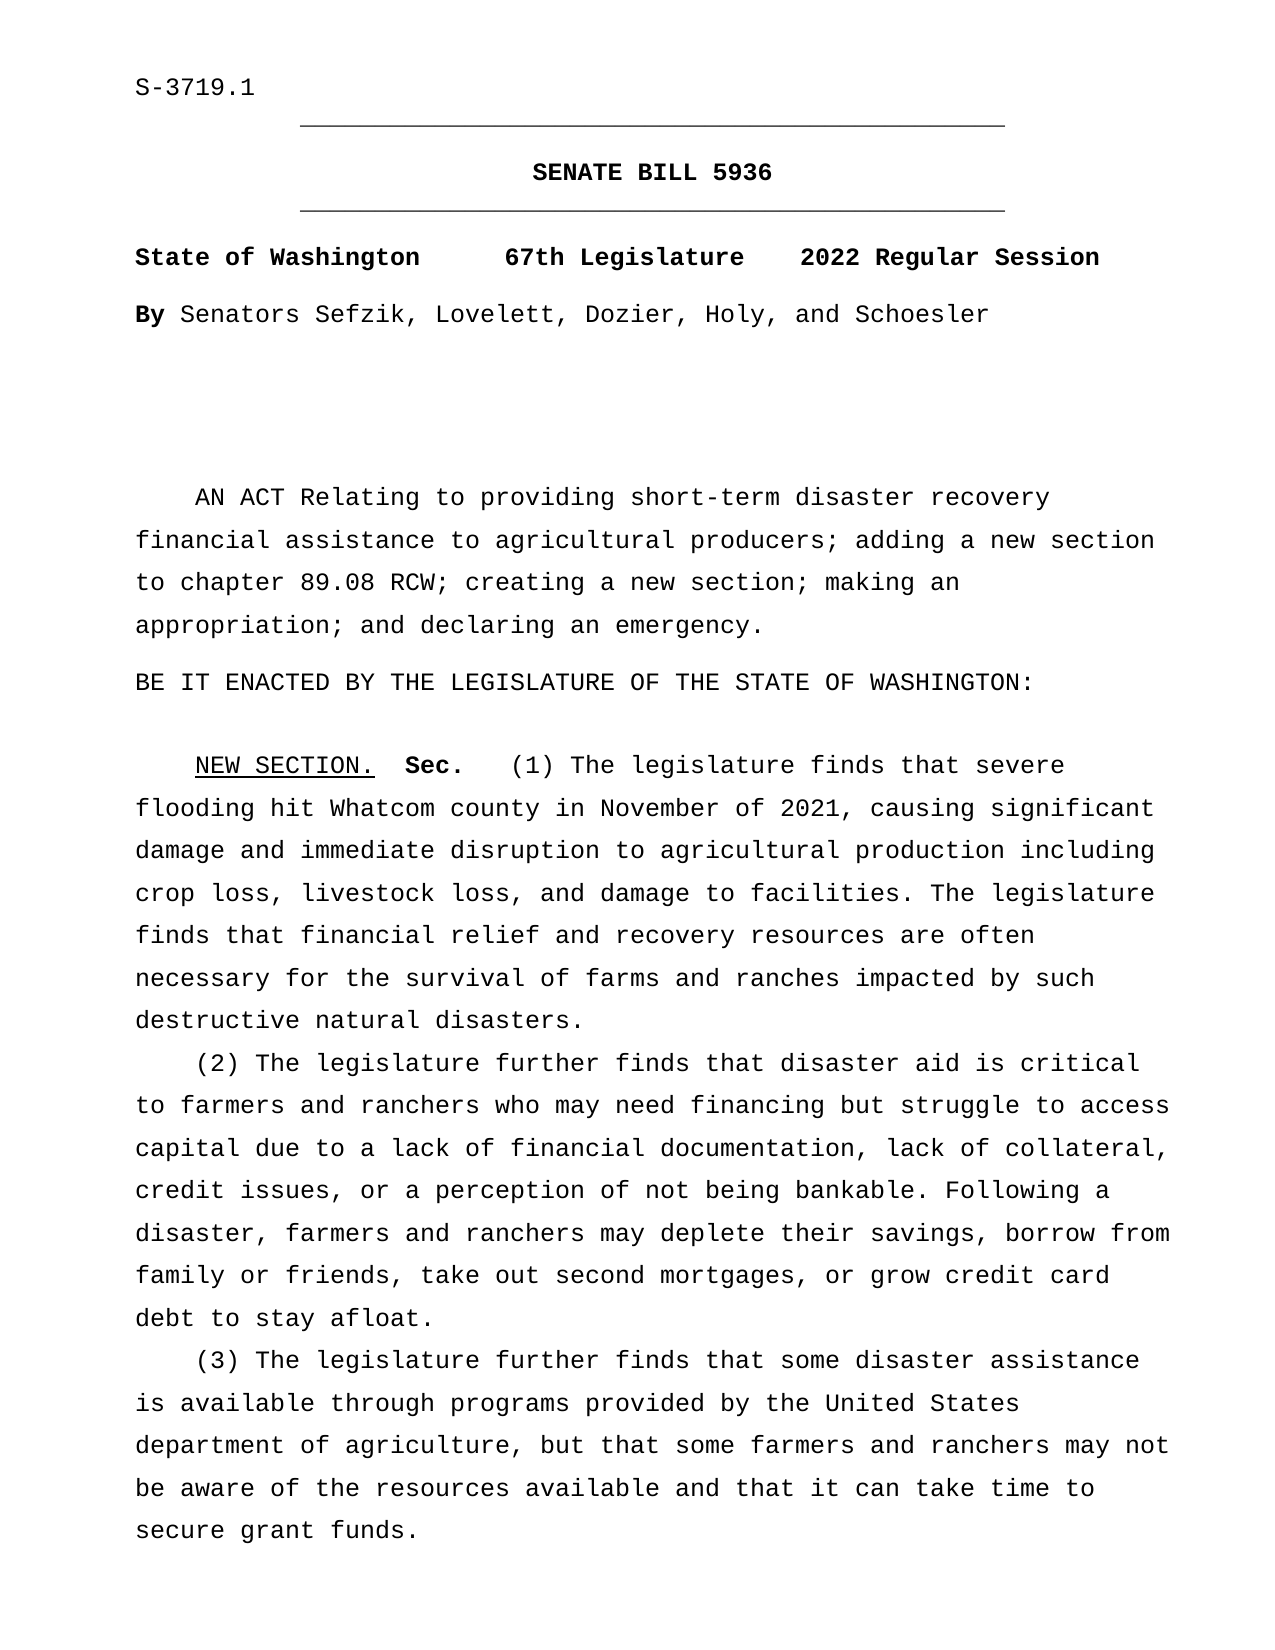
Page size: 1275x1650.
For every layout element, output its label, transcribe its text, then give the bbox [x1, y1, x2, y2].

text State of Washington 67th Legislature 2022 Regular Session [135, 245, 1170, 273]
text (3) The legislature further finds that some disaster assistance is available through programs provided by the United States department of agriculture, but that some farmers and ranchers may not be aware of the resources available and that it can take time to secure grant funds. [135, 1335, 1170, 1547]
text SENATE BILL 5936 [135, 160, 1170, 188]
text S-3719.1 [135, 75, 1170, 103]
text AN ACT Relating to providing short-term disaster recovery financial assistance to agricultural producers; adding a new section to chapter 89.08 RCW; creating a new section; making an appropriation; and declaring an emergency. [135, 472, 1170, 642]
text NEW SECTION. Sec. (1) The legislature finds that severe flooding hit Whatcom county in November of 2021, causing significant damage and immediate disruption to agricultural production including crop loss, livestock loss, and damage to facilities. The legislature finds that financial relief and recovery resources are often necessary for the survival of farms and ranches impacted by such destructive natural disasters. [135, 740, 1170, 1037]
text _______________________________________________ [135, 188, 1170, 217]
text _______________________________________________ [135, 103, 1170, 132]
text (2) The legislature further finds that disaster aid is critical to farmers and ranchers who may need financing but struggle to access capital due to a lack of financial documentation, lack of collateral, credit issues, or a perception of not being bankable. Following a disaster, farmers and ranchers may deplete their savings, borrow from family or friends, take out second mortgages, or grow credit card debt to stay afloat. [135, 1037, 1170, 1335]
text By Senators Sefzik, Lovelett, Dozier, Holy, and Schoesler [135, 302, 1170, 330]
text BE IT ENACTED BY THE LEGISLATURE OF THE STATE OF WASHINGTON: [135, 670, 1170, 698]
